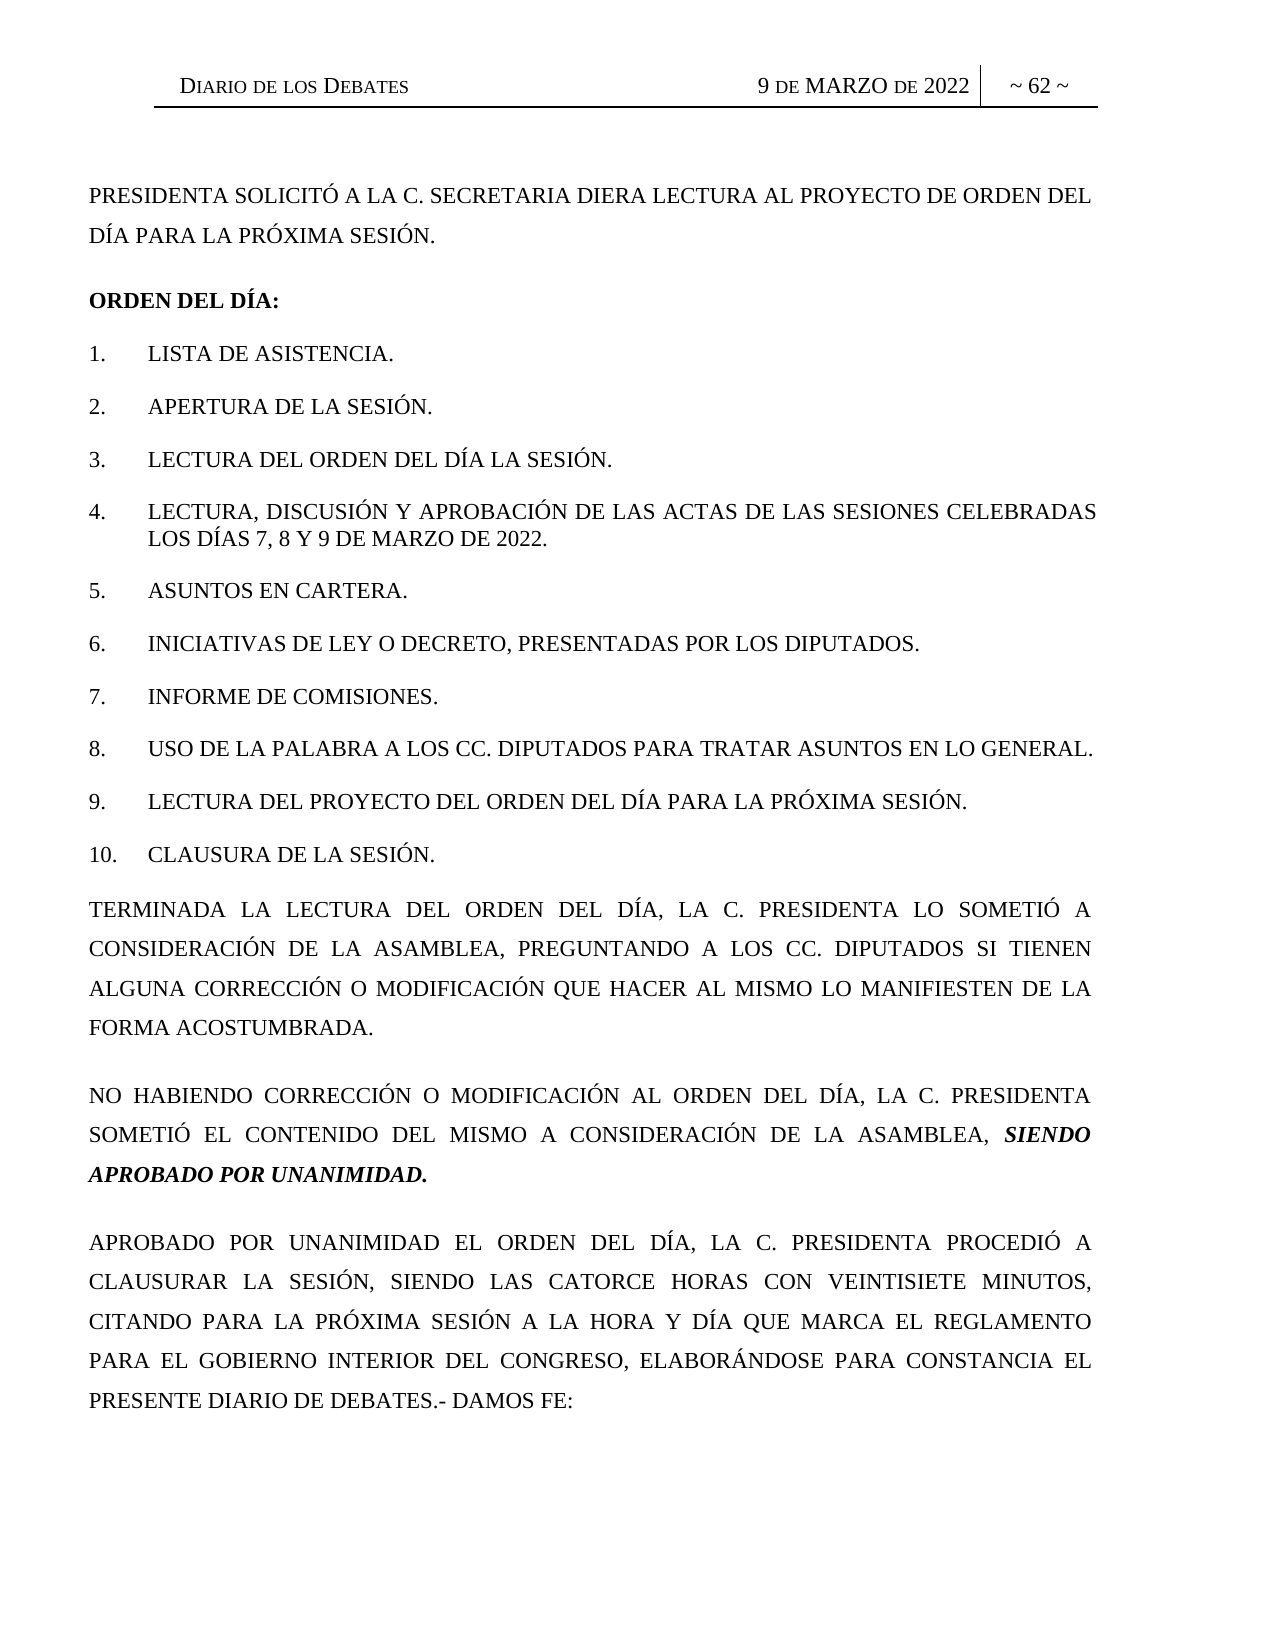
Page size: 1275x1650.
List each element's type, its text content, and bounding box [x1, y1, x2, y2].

text APROBADO POR UNANIMIDAD EL ORDEN DEL DÍA, LA C. PRESIDENTA PROCEDIÓ A CLAUSURAR LA SESIÓN, SIENDO LAS CATORCE HORAS CON VEINTISIETE MINUTOS, CITANDO PARA LA PRÓXIMA SESIÓN A LA HORA Y DÍA QUE MARCA EL REGLAMENTO PARA EL GOBIERNO INTERIOR DEL CONGRESO, ELABORÁNDOSE PARA CONSTANCIA EL PRESENTE DIARIO DE DEBATES.- DAMOS FE: [89, 1229, 1093, 1413]
text ORDEN DEL DÍA: [89, 287, 1093, 314]
list INFORME DE COMISIONES. [89, 683, 1098, 709]
list LECTURA DEL ORDEN DEL DÍA LA SESIÓN. [89, 446, 1098, 472]
list USO DE LA PALABRA A LOS CC. DIPUTADOS PARA TRATAR ASUNTOS EN LO GENERAL. [89, 736, 1098, 762]
list INICIATIVAS DE LEY O DECRETO, PRESENTADAS POR LOS DIPUTADOS. [89, 630, 1098, 656]
list APERTURA DE LA SESIÓN. [89, 393, 1098, 419]
list ASUNTOS EN CARTERA. [89, 577, 1098, 604]
text TERMINADA LA LECTURA DEL ORDEN DEL DÍA, LA C. PRESIDENTA LO SOMETIÓ A CONSIDERACIÓN DE LA ASAMBLEA, PREGUNTANDO A LOS CC. DIPUTADOS SI TIENEN ALGUNA CORRECCIÓN O MODIFICACIÓN QUE HACER AL MISMO LO MANIFIESTEN DE LA FORMA ACOSTUMBRADA. [89, 896, 1093, 1041]
list LECTURA DEL PROYECTO DEL ORDEN DEL DÍA PARA LA PRÓXIMA SESIÓN. [89, 788, 1098, 814]
list LISTA DE ASISTENCIA. [89, 340, 1098, 367]
list LECTURA, DISCUSIÓN Y APROBACIÓN DE LAS ACTAS DE LAS SESIONES CELEBRADAS LOS DÍAS 7, 8 Y 9 DE MARZO DE 2022. [89, 498, 1098, 551]
text NO HABIENDO CORRECCIÓN O MODIFICACIÓN AL ORDEN DEL DÍA, LA C. PRESIDENTA SOMETIÓ EL CONTENIDO DEL MISMO A CONSIDERACIÓN DE LA ASAMBLEA, SIENDO APROBADO POR UNANIMIDAD. [89, 1082, 1093, 1187]
list CLAUSURA DE LA SESIÓN. [89, 841, 1098, 867]
